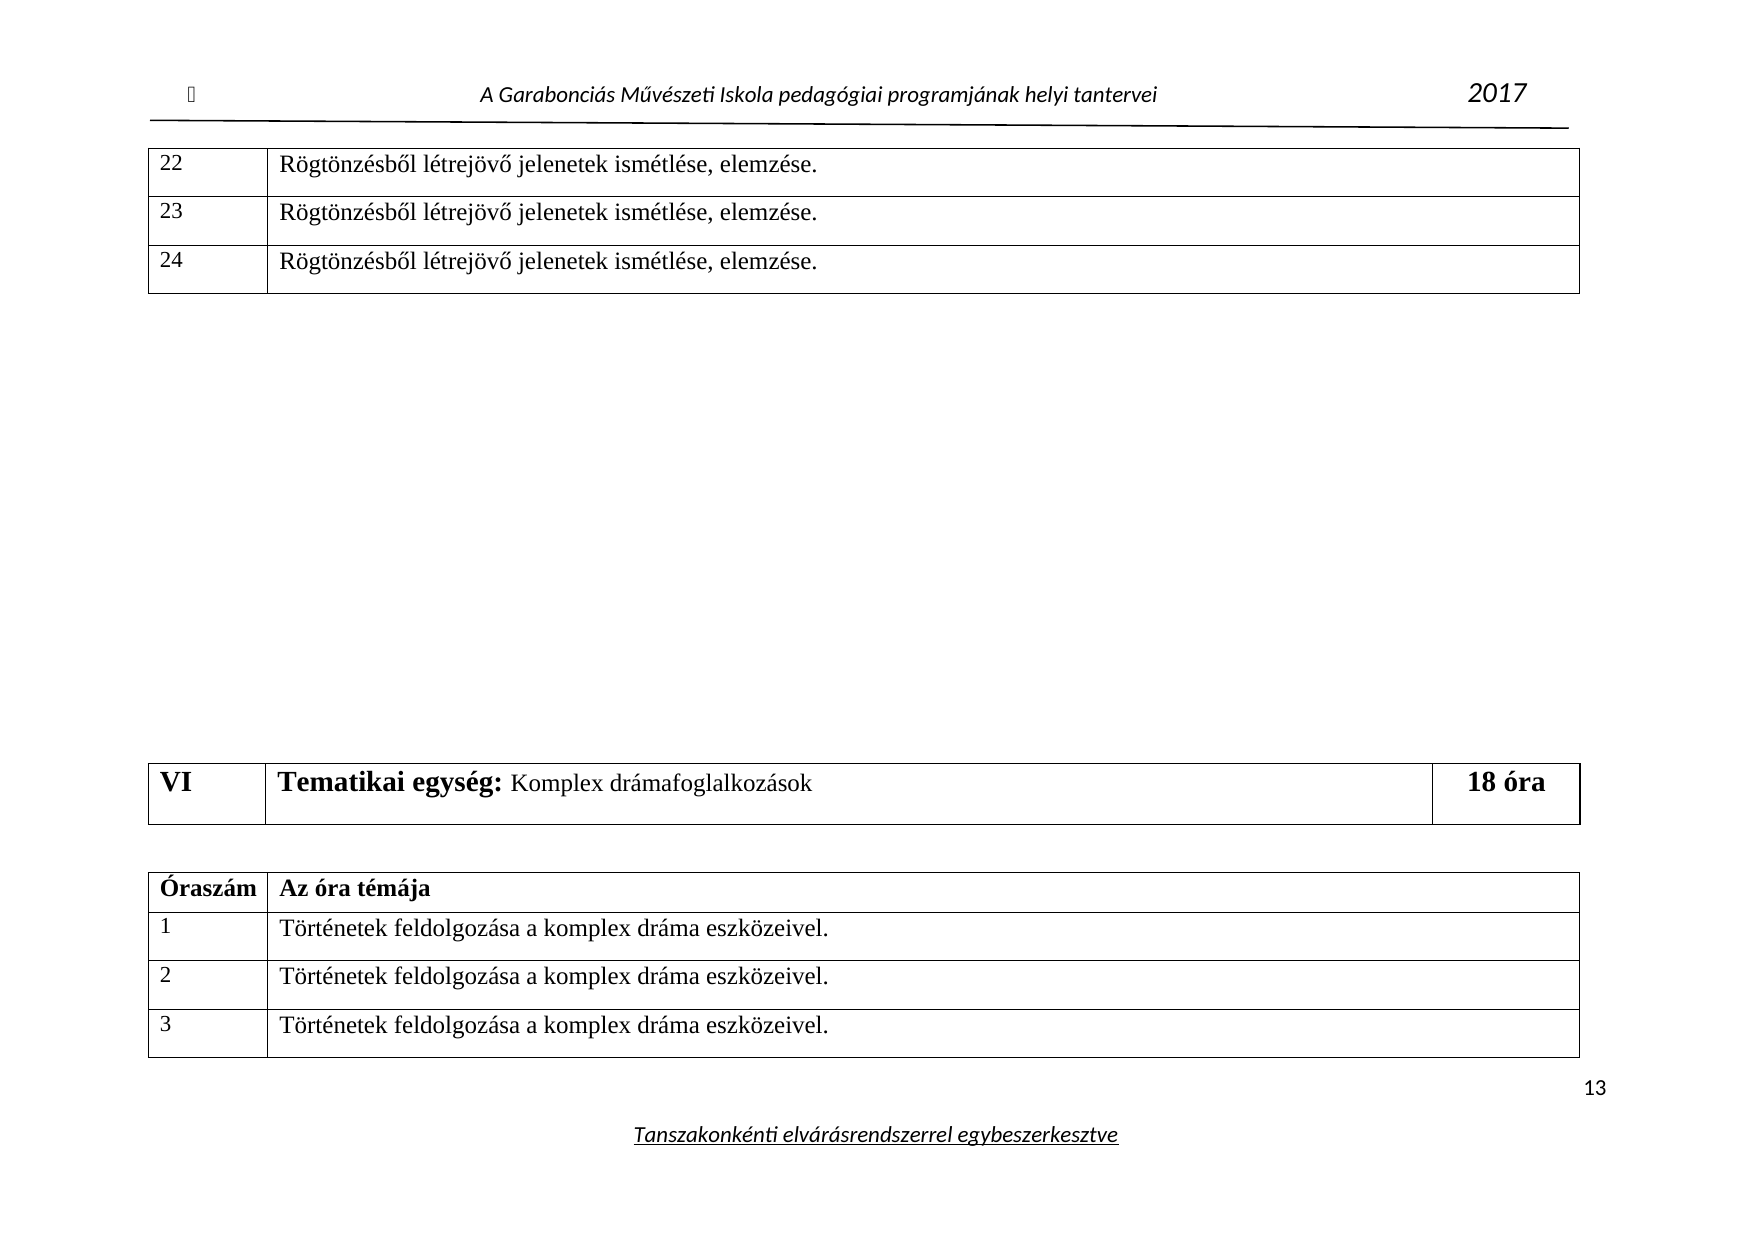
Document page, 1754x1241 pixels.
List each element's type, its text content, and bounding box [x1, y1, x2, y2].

table_cell Rögtönzésből létrejövő jelenetek ismétlése, elemzése. [268, 149, 1579, 196]
table_cell 1 [149, 913, 267, 960]
table_cell Rögtönzésből létrejövő jelenetek ismétlése, elemzése. [268, 197, 1579, 245]
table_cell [268, 961, 1579, 1009]
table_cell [268, 913, 1579, 960]
table_header VI [149, 764, 265, 824]
table_header 18 óra [1433, 764, 1579, 824]
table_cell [268, 1010, 1579, 1057]
table_header Tematikai egység: Komplex drámafoglalkozások [266, 764, 1432, 824]
table_cell 2 [149, 961, 267, 1009]
table_header Óraszám [149, 873, 267, 912]
table_header Az óra témája [268, 873, 1579, 912]
table_cell 22 [149, 149, 267, 196]
table_cell 3 [149, 1010, 267, 1057]
table_cell Rögtönzésből létrejövő jelenetek ismétlése, elemzése. [268, 246, 1579, 293]
table_cell 23 [149, 197, 267, 245]
table_cell 24 [149, 246, 267, 293]
